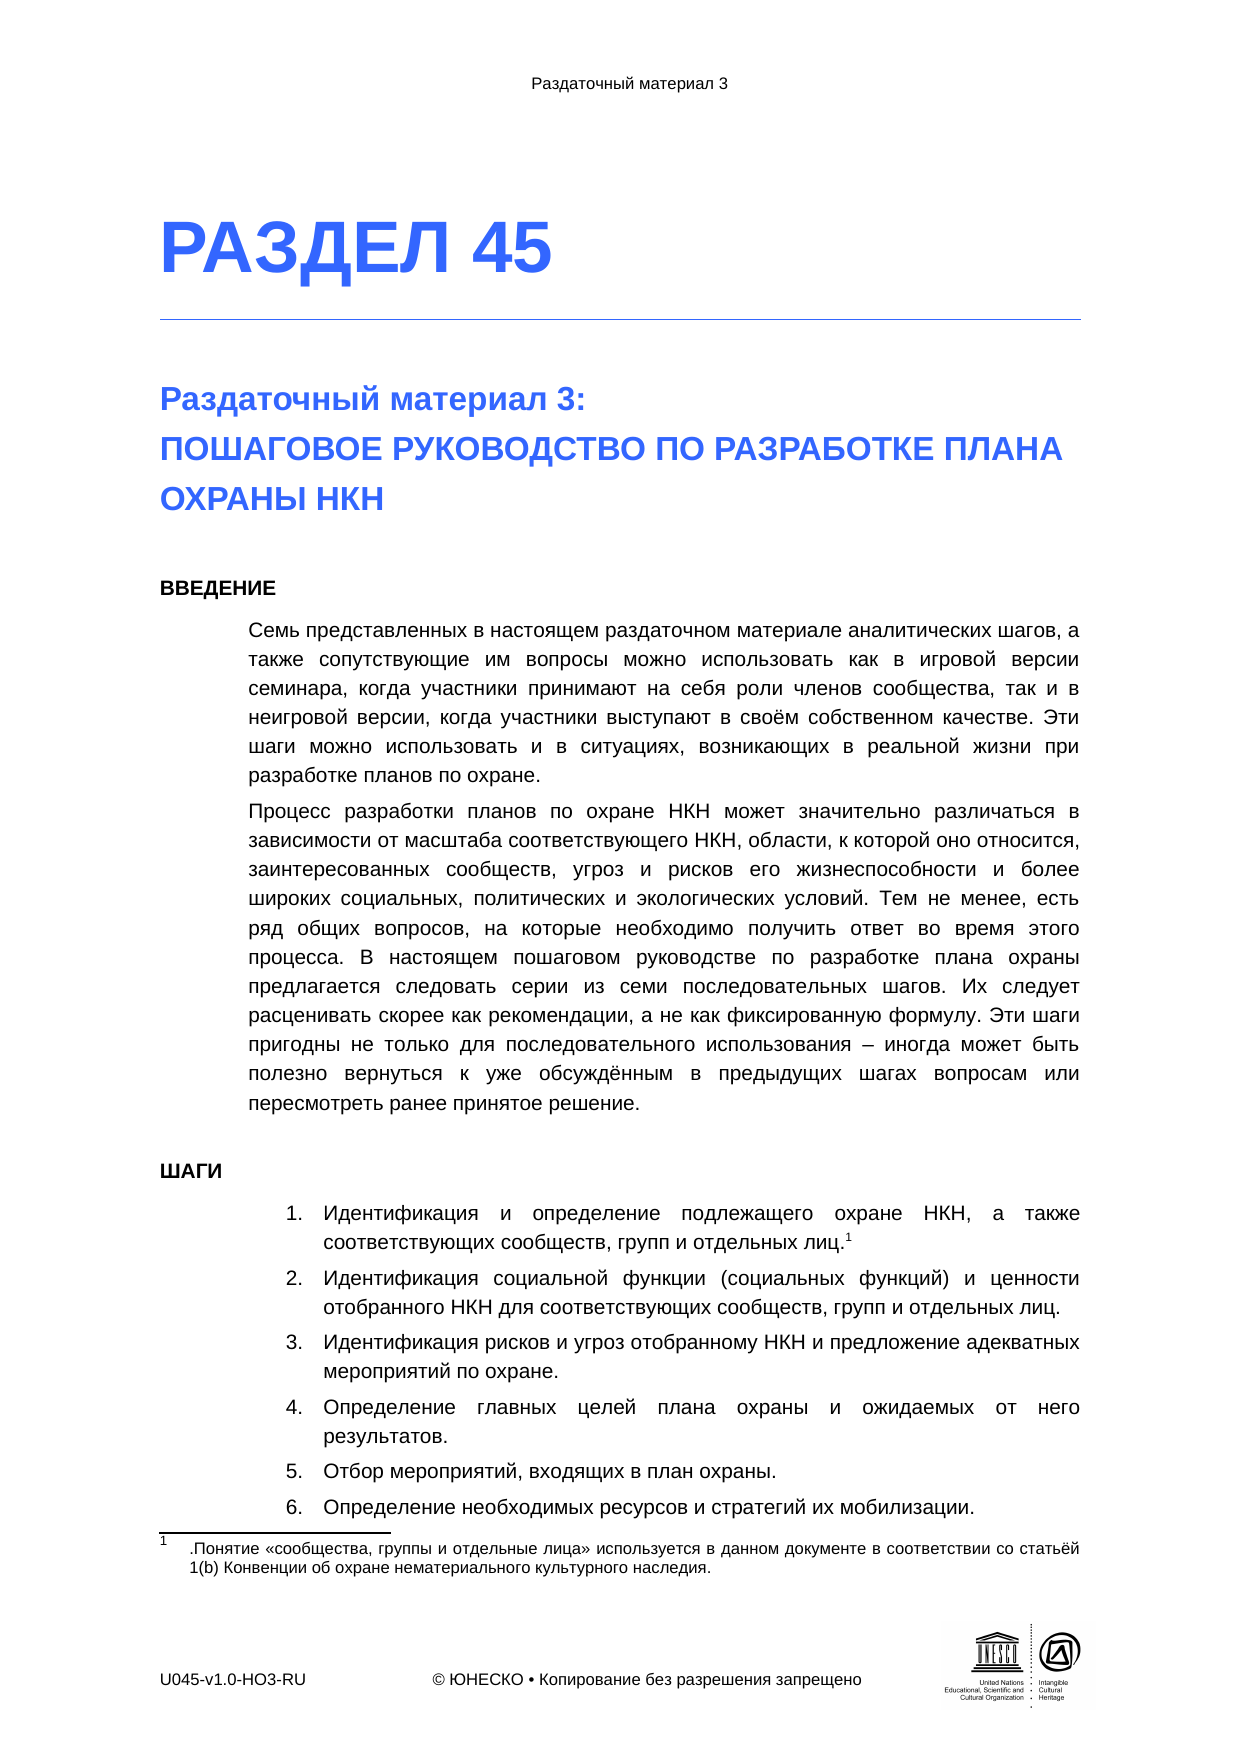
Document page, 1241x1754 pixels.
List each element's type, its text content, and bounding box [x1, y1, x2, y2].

list Определение необходимых ресурсов и стратегий их мобилизации. [286, 1491, 1081, 1520]
text Процесс разработки планов по охране НКН может значительно различаться в зависимости от масштаба соответствующего НКН, области, к которой оно относится, заинтересованных сообществ, угроз и рисков его жизнеспособности и более широких социальных, политических и экологических условий. Тем не менее, есть ряд общих вопросов, на которые необходимо получить ответ во время этого процесса. В настоящем пошаговом руководстве по разработке плана охраны предлагается следовать серии из семи последовательных шагов. Их следует расценивать скорее как рекомендации, а не как фиксированную формулу. Эти шаги пригодны не только для последовательного использования – иногда может быть полезно вернуться к уже обсуждённым в предыдущих шагах вопросам или пересмотреть ранее принятое решение. [248, 795, 1081, 1116]
text раздел 45 [159, 202, 1081, 320]
list Определение главных целей плана охраны и ожидаемых от него результатов. [286, 1391, 1081, 1449]
list Идентификация и определение подлежащего охране НКН, а также соответствующих сообществ, групп и отдельных лиц. [286, 1197, 1081, 1255]
text пошаговое руководство по разработке плана охраны нкн [159, 420, 1081, 520]
text введение [159, 570, 1081, 601]
text шаги [159, 1153, 1081, 1184]
list Идентификация социальной функции (социальных функций) и ценности отобранного НКН для соответствующих сообществ, групп и отдельных лиц. [286, 1262, 1081, 1320]
list Отбор мероприятий, входящих в план охраны. [286, 1455, 1081, 1484]
text Раздаточный материал 3: [159, 370, 1081, 420]
picture [941, 1621, 1096, 1710]
text Семь представленных в настоящем раздаточном материале аналитических шагов, а также сопутствующие им вопросы можно использовать как в игровой версии семинара, когда участники принимают на себя роли членов сообщества, так и в неигровой версии, когда участники выступают в своём собственном качестве. Эти шаги можно использовать и в ситуациях, возникающих в реальной жизни при разработке планов по охране. [248, 614, 1081, 789]
list Идентификация рисков и угроз отобранному НКН и предложение адекватных мероприятий по охране. [286, 1326, 1081, 1384]
